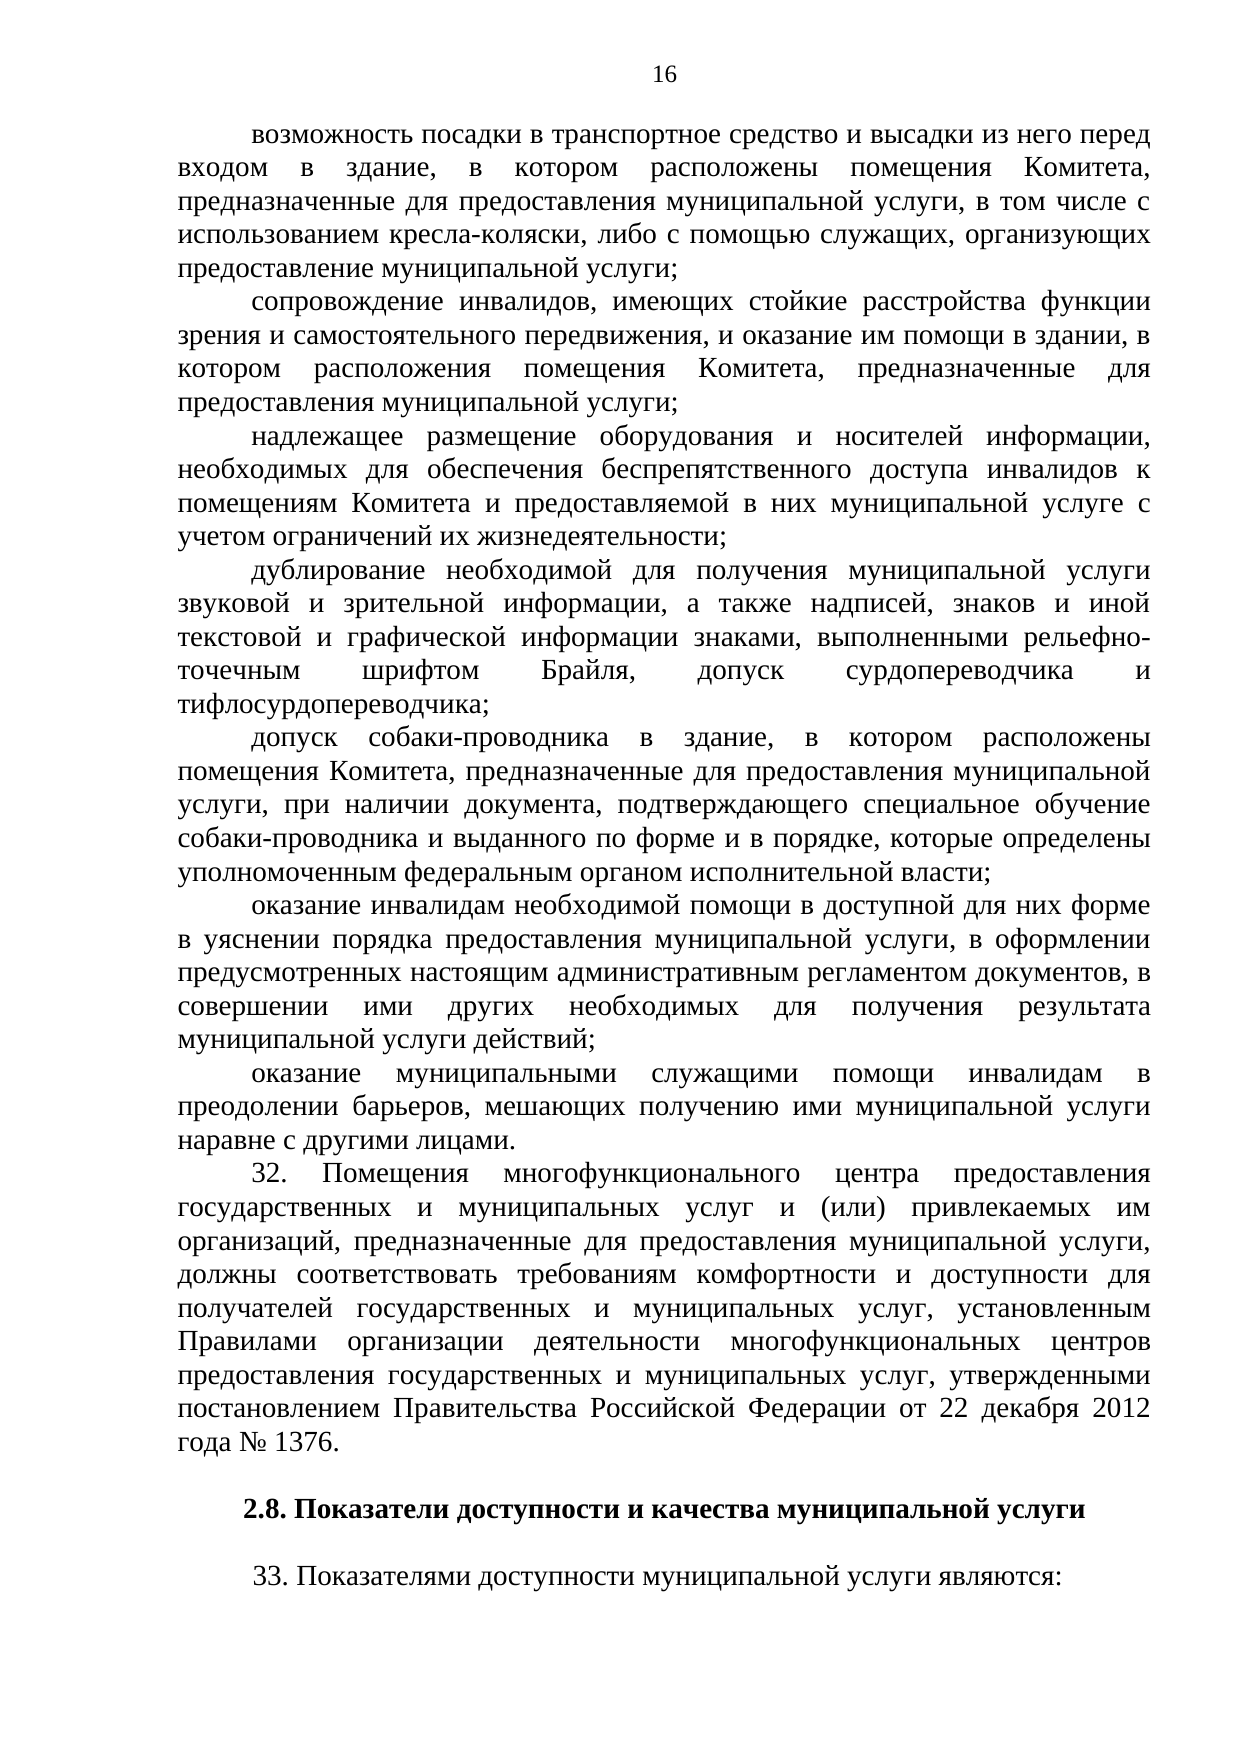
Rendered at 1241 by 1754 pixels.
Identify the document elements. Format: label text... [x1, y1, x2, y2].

text 32. Помещения многофункционального центра предоставления государственных и муниципальных услуг и (или) привлекаемых им организаций, предназначенные для предоставления муниципальной услуги, должны соответствовать требованиям комфортности и доступности для получателей государственных и муниципальных услуг, установленным Правилами организации деятельности многофункциональных центров предоставления государственных и муниципальных услуг, утвержденными постановлением Правительства Российской Федерации от 22 декабря 2012 года № 1376. [177, 1156, 1152, 1457]
text оказание инвалидам необходимой помощи в доступной для них форме в уяснении порядка предоставления муниципальной услуги, в оформлении предусмотренных настоящим административным регламентом документов, в совершении ими других необходимых для получения результата муниципальной услуги действий; [177, 887, 1152, 1055]
text надлежащее размещение оборудования и носителей информации, необходимых для обеспечения беспрепятственного доступа инвалидов к помещениям Комитета и предоставляемой в них муниципальной услуге с учетом ограничений их жизнедеятельности; [177, 418, 1152, 552]
text допуск собаки-проводника в здание, в котором расположены помещения Комитета, предназначенные для предоставления муниципальной услуги, при наличии документа, подтверждающего специальное обучение собаки-проводника и выданного по форме и в порядке, которые определены уполномоченным федеральным органом исполнительной власти; [177, 719, 1152, 887]
text дублирование необходимой для получения муниципальной услуги звуковой и зрительной информации, а также надписей, знаков и иной текстовой и графической информации знаками, выполненными рельефно-точечным шрифтом Брайля, допуск сурдопереводчика и тифлосурдопереводчика; [177, 552, 1152, 719]
text возможность посадки в транспортное средство и высадки из него перед входом в здание, в котором расположены помещения Комитета, предназначенные для предоставления муниципальной услуги, в том числе с использованием кресла-коляски, либо с помощью служащих, организующих предоставление муниципальной услуги; [177, 116, 1152, 283]
text оказание муниципальными служащими помощи инвалидам в преодолении барьеров, мешающих получению ими муниципальной услуги наравне с другими лицами. [177, 1055, 1152, 1156]
text 33. Показателями доступности муниципальной услуги являются: [177, 1558, 1152, 1592]
text сопровождение инвалидов, имеющих стойкие расстройства функции зрения и самостоятельного передвижения, и оказание им помощи в здании, в котором расположения помещения Комитета, предназначенные для предоставления муниципальной услуги; [177, 283, 1152, 418]
text 2.8. Показатели доступности и качества муниципальной услуги [177, 1491, 1152, 1524]
